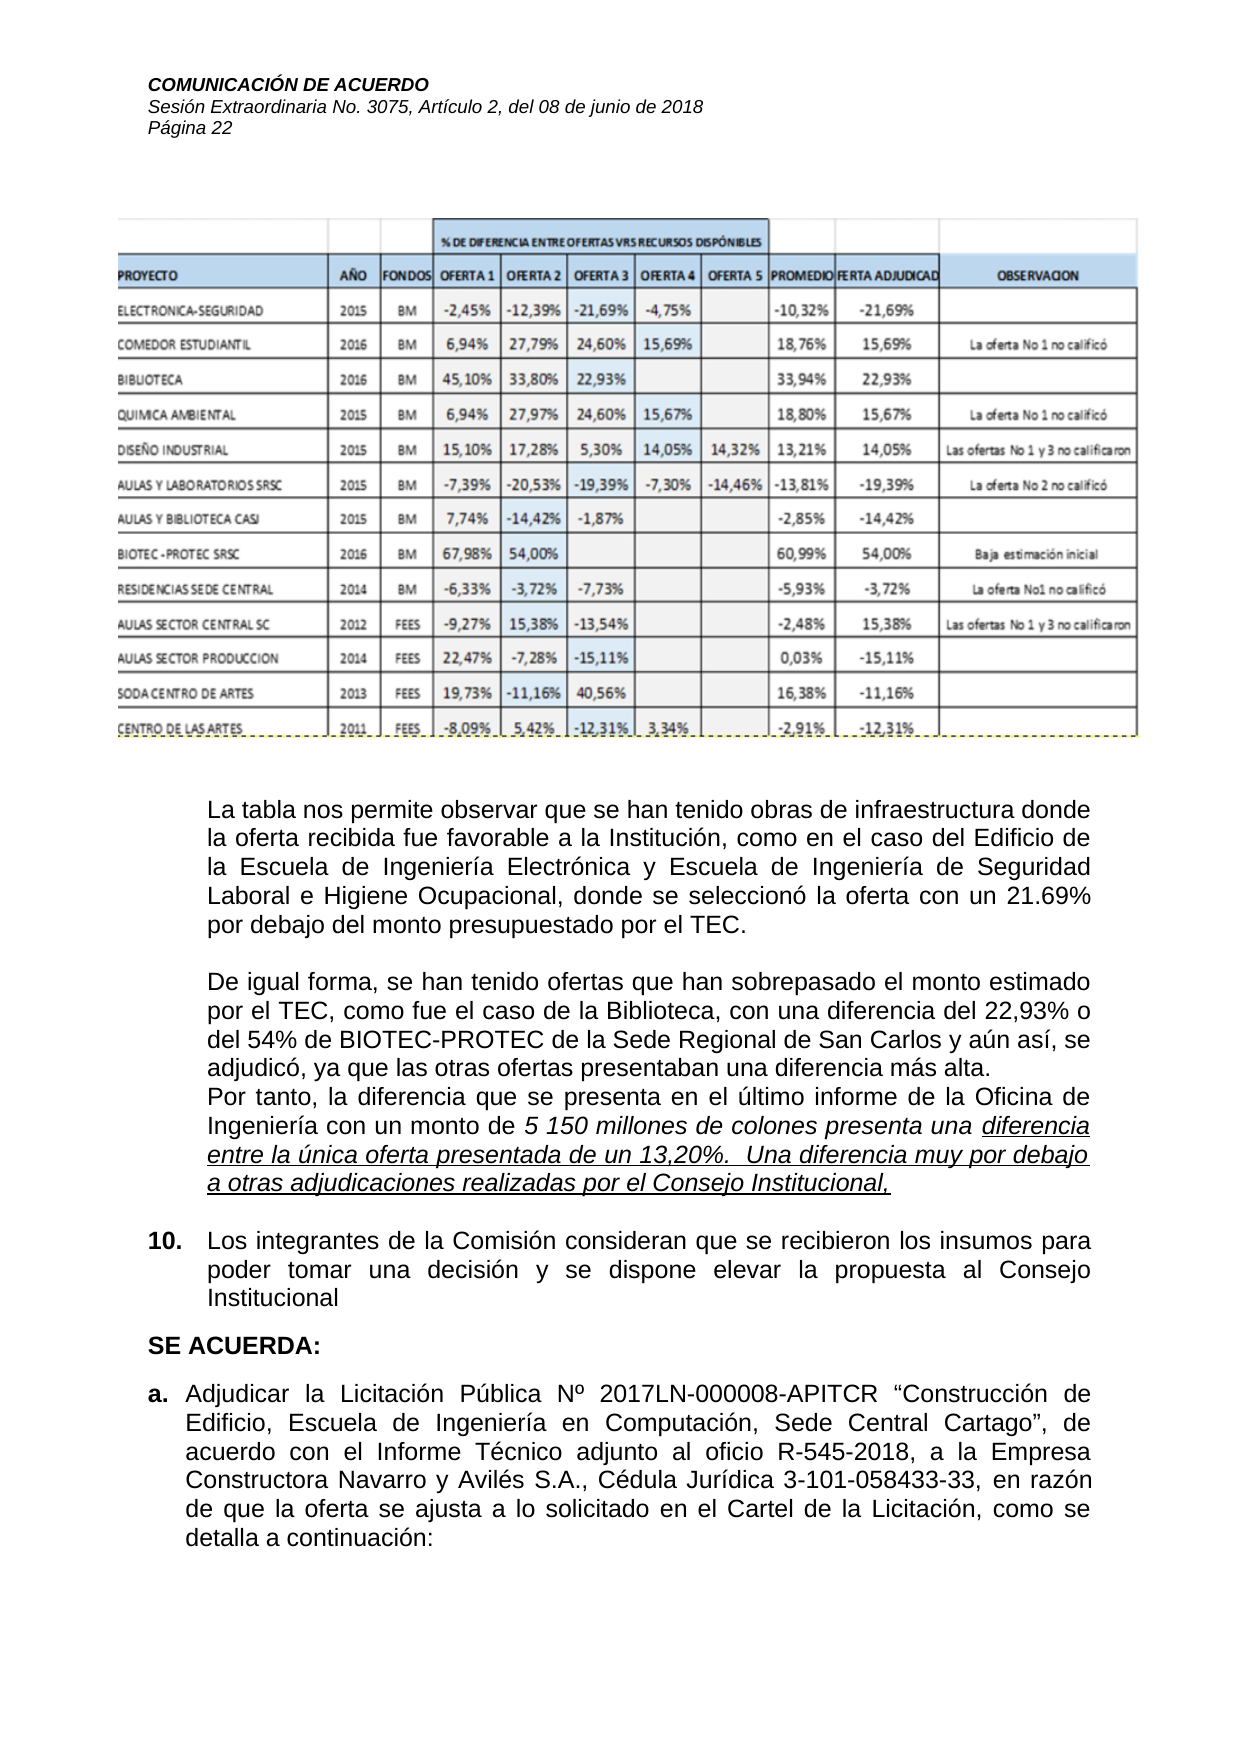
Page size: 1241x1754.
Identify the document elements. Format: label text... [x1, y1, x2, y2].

list Los integrantes de la Comisión consideran que se recibieron los insumos para poder tomar una decisión y se dispone elevar la propuesta al Consejo Institucional [148, 1226, 1092, 1312]
list Adjudicar la Licitación Pública Nº 2017LN-000008-APITCR “Construcción de Edificio, Escuela de Ingeniería en Computación, Sede Central Cartago”, de acuerdo con el Informe Técnico adjunto al oficio R-545-2018, a la Empresa Constructora Navarro y Avilés S.A., Cédula Jurídica 3-101-058433-33, en razón de que la oferta se ajusta a lo solicitado en el Cartel de la Licitación, como se detalla a continuación: [148, 1379, 1092, 1552]
picture [118, 217, 1140, 738]
text SE ACUERDA: [148, 1331, 1092, 1360]
text Por tanto, la diferencia que se presenta en el último informe de la Oficina de Ingeniería con un monto de 5 150 millones de colones presenta una diferencia entre la única oferta presentada de un 13,20%. Una diferencia muy por debajo a otras adjudicaciones realizadas por el Consejo Institucional, [207, 1082, 1092, 1197]
text De igual forma, se han tenido ofertas que han sobrepasado el monto estimado por el TEC, como fue el caso de la Biblioteca, con una diferencia del 22,93% o del 54% de BIOTEC-PROTEC de la Sede Regional de San Carlos y aún así, se adjudicó, ya que las otras ofertas presentaban una diferencia más alta. [207, 967, 1092, 1082]
text La tabla nos permite observar que se han tenido obras de infraestructura donde la oferta recibida fue favorable a la Institución, como en el caso del Edificio de la Escuela de Ingeniería Electrónica y Escuela de Ingeniería de Seguridad Laboral e Higiene Ocupacional, donde se seleccionó la oferta con un 21.69% por debajo del monto presupuestado por el TEC. [207, 795, 1092, 938]
